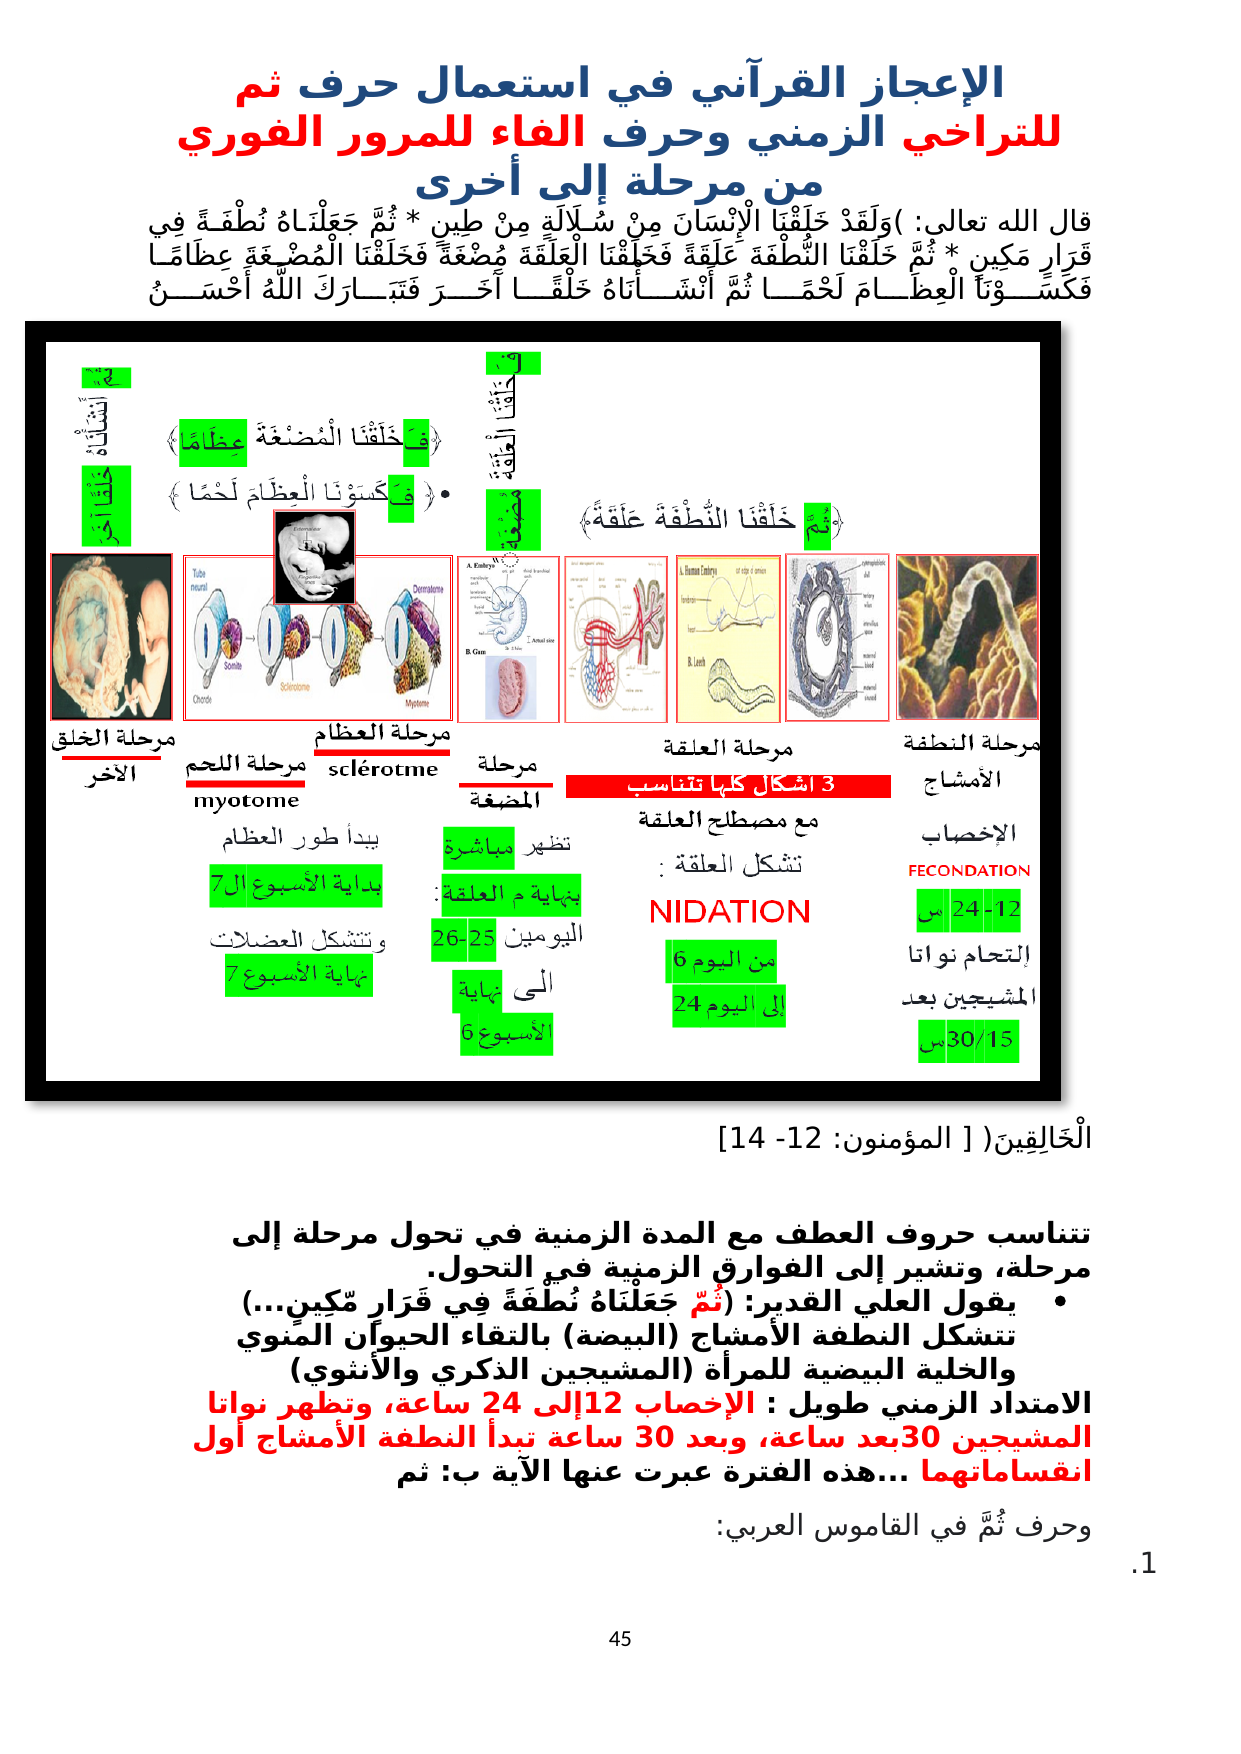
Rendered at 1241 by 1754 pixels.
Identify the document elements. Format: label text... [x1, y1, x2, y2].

text الإعجاز القرآني في استعمال حرف ثم للتراخي الزمني وحرف الفاء للمرور الفوري من مرحلة إلى أخرى [148, 59, 1093, 205]
text تتناسب حروف العطف مع المدة الزمنية في تحول مرحلة إلى مرحلة، وتشير إلى الفوارق الزمنية في التحول. [148, 1216, 1093, 1284]
text وحرف ثُمَّ في القاموس العربي: [148, 1509, 1093, 1543]
list يقول العلي القدير: ﴿ثُمّ جَعَلْنَاهُ نُطْفَةً فِي قَرَارٍ مّكِينٍ...﴾ تتشكل النطفة الأمشاج (البيضة) بالتقاء الحيوان المنوي والخلية البيضية للمرأة (المشيجين الذكري والأنثوي) [148, 1284, 1055, 1386]
picture [46, 342, 1040, 1081]
text الامتداد الزمني طويل : الإخصاب 12إلى 24 ساعة، وتظهر نواتا المشيجين 30بعد ساعة، وبعد 30 ساعة تبدأ النطفة الأمشاج أول انقساماتهما ...هذه الفترة عبرت عنها الآية ب: ثم [148, 1386, 1093, 1488]
